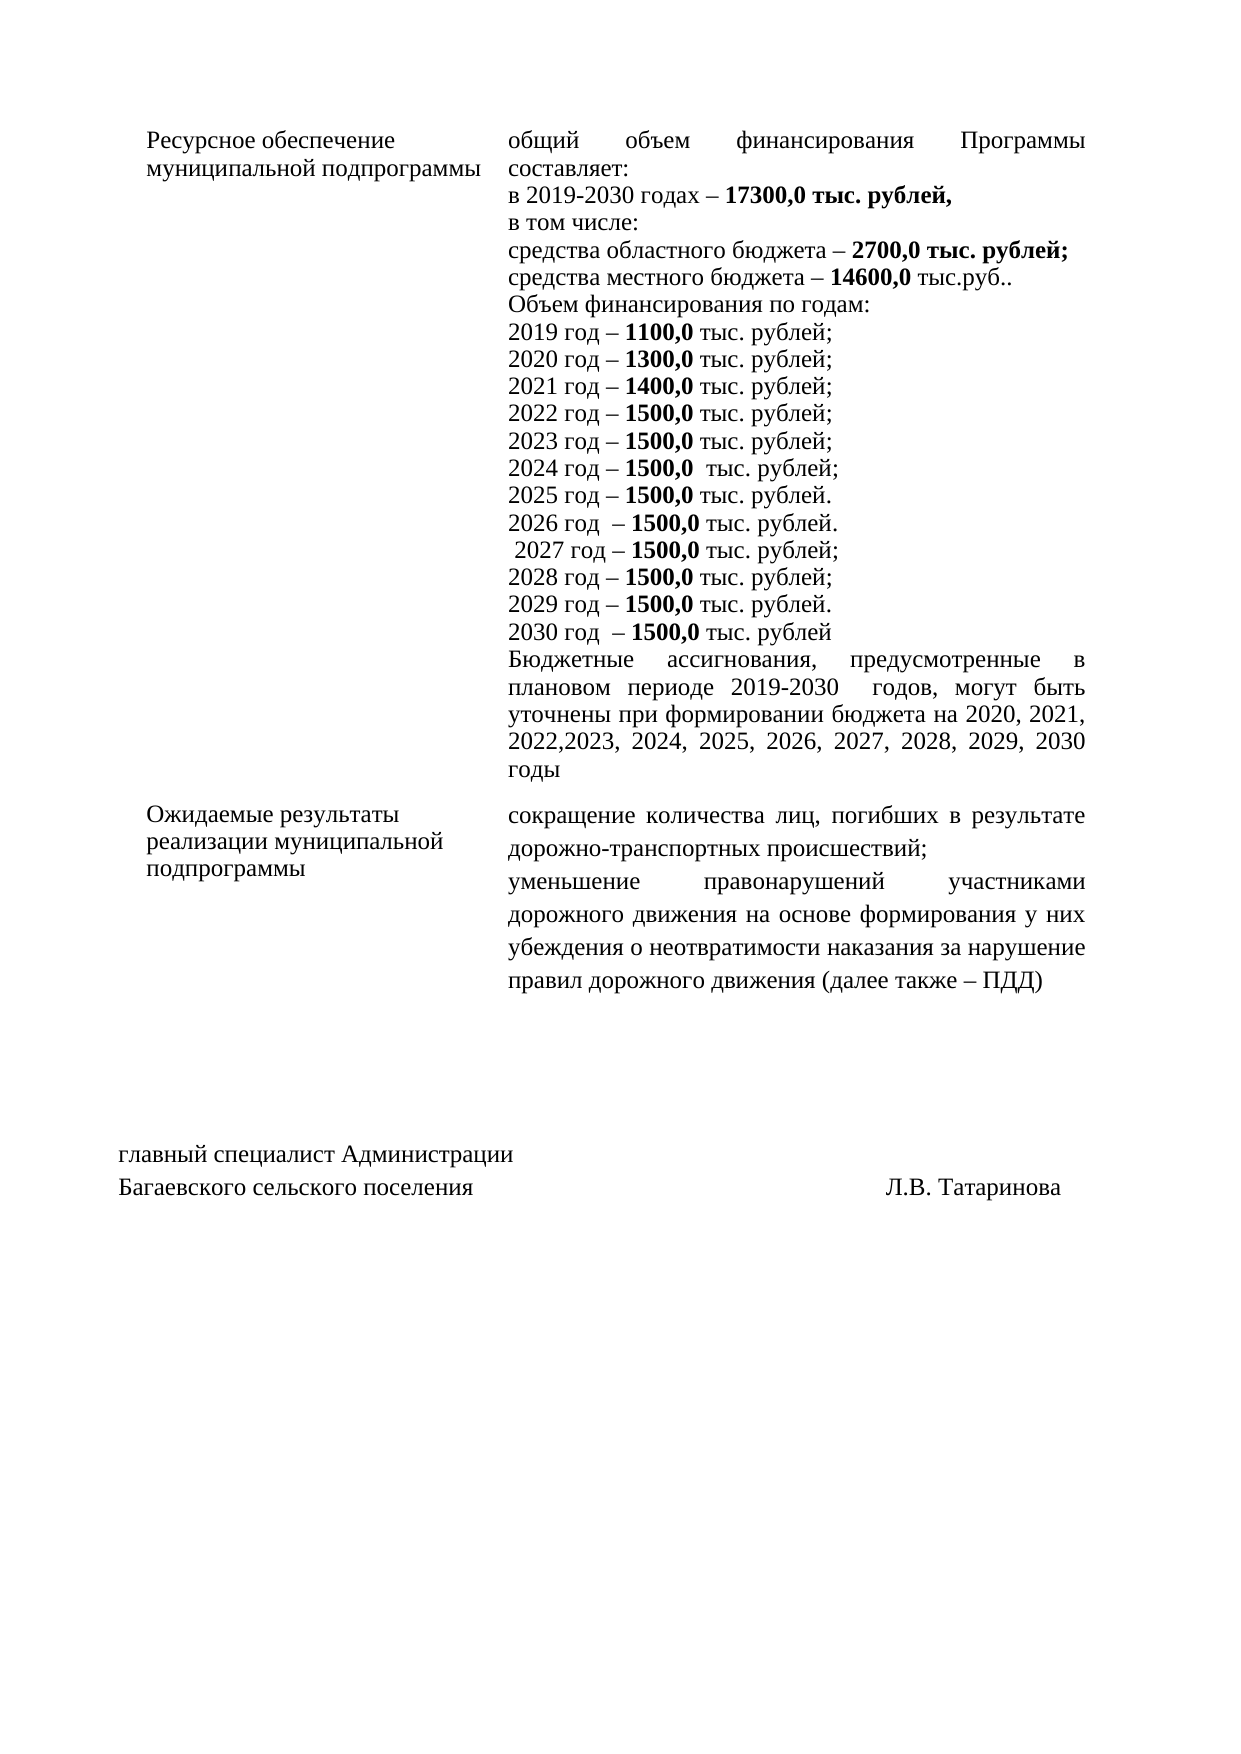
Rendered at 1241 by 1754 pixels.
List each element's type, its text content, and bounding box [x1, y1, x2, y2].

text главный специалист Администрации [118, 1139, 1122, 1168]
table_cell Ресурсное обеспечение муниципальной подпрограммы [143, 118, 497, 791]
text Багаевского сельского поселения Л.В. Татаринова [118, 1172, 1122, 1201]
table_cell общий объем финансирования Программы составляет: в 2019-2030 годах – 17300,0 тыс. рублей, в том числе: средства областного бюджета – 2700,0 тыс. рублей; средства местного бюджета – 14600,0 тыс.руб.. Объем финансирования по годам: 2019 год – 1100,0 тыс. рублей; 2020 год – 1300,0 тыс. рублей; 2021 год – 1400,0 тыс. рублей; 2022 год – 1500,0 тыс. рублей; 2023 год – 1500,0 тыс. рублей; 2024 год – 1500,0 тыс. рублей; 2025 год – 1500,0 тыс. рублей. 2026 год – 1500,0 тыс. рублей. 2027 год – 1500,0 тыс. рублей; 2028 год – 1500,0 тыс. рублей; 2029 год – 1500,0 тыс. рублей. 2030 год – 1500,0 тыс. рублей Бюджетные ассигнования, предусмотренные в плановом периоде 2019-2030 годов, могут быть уточнены при формировании бюджета на 2020, 2021, 2022,2023, 2024, 2025, 2026, 2027, 2028, 2029, 2030 годы [497, 118, 1097, 791]
table_cell сокращение количества лиц, погибших в результате дорожно-транспортных происшествий; уменьшение правонарушений участниками дорожного движения на основе формирования у них убеждения о неотвратимости наказания за нарушение правил дорожного движения (далее также – ПДД) [497, 791, 1097, 1007]
table_cell Ожидаемые результаты реализации муниципальной подпрограммы [143, 791, 497, 1007]
